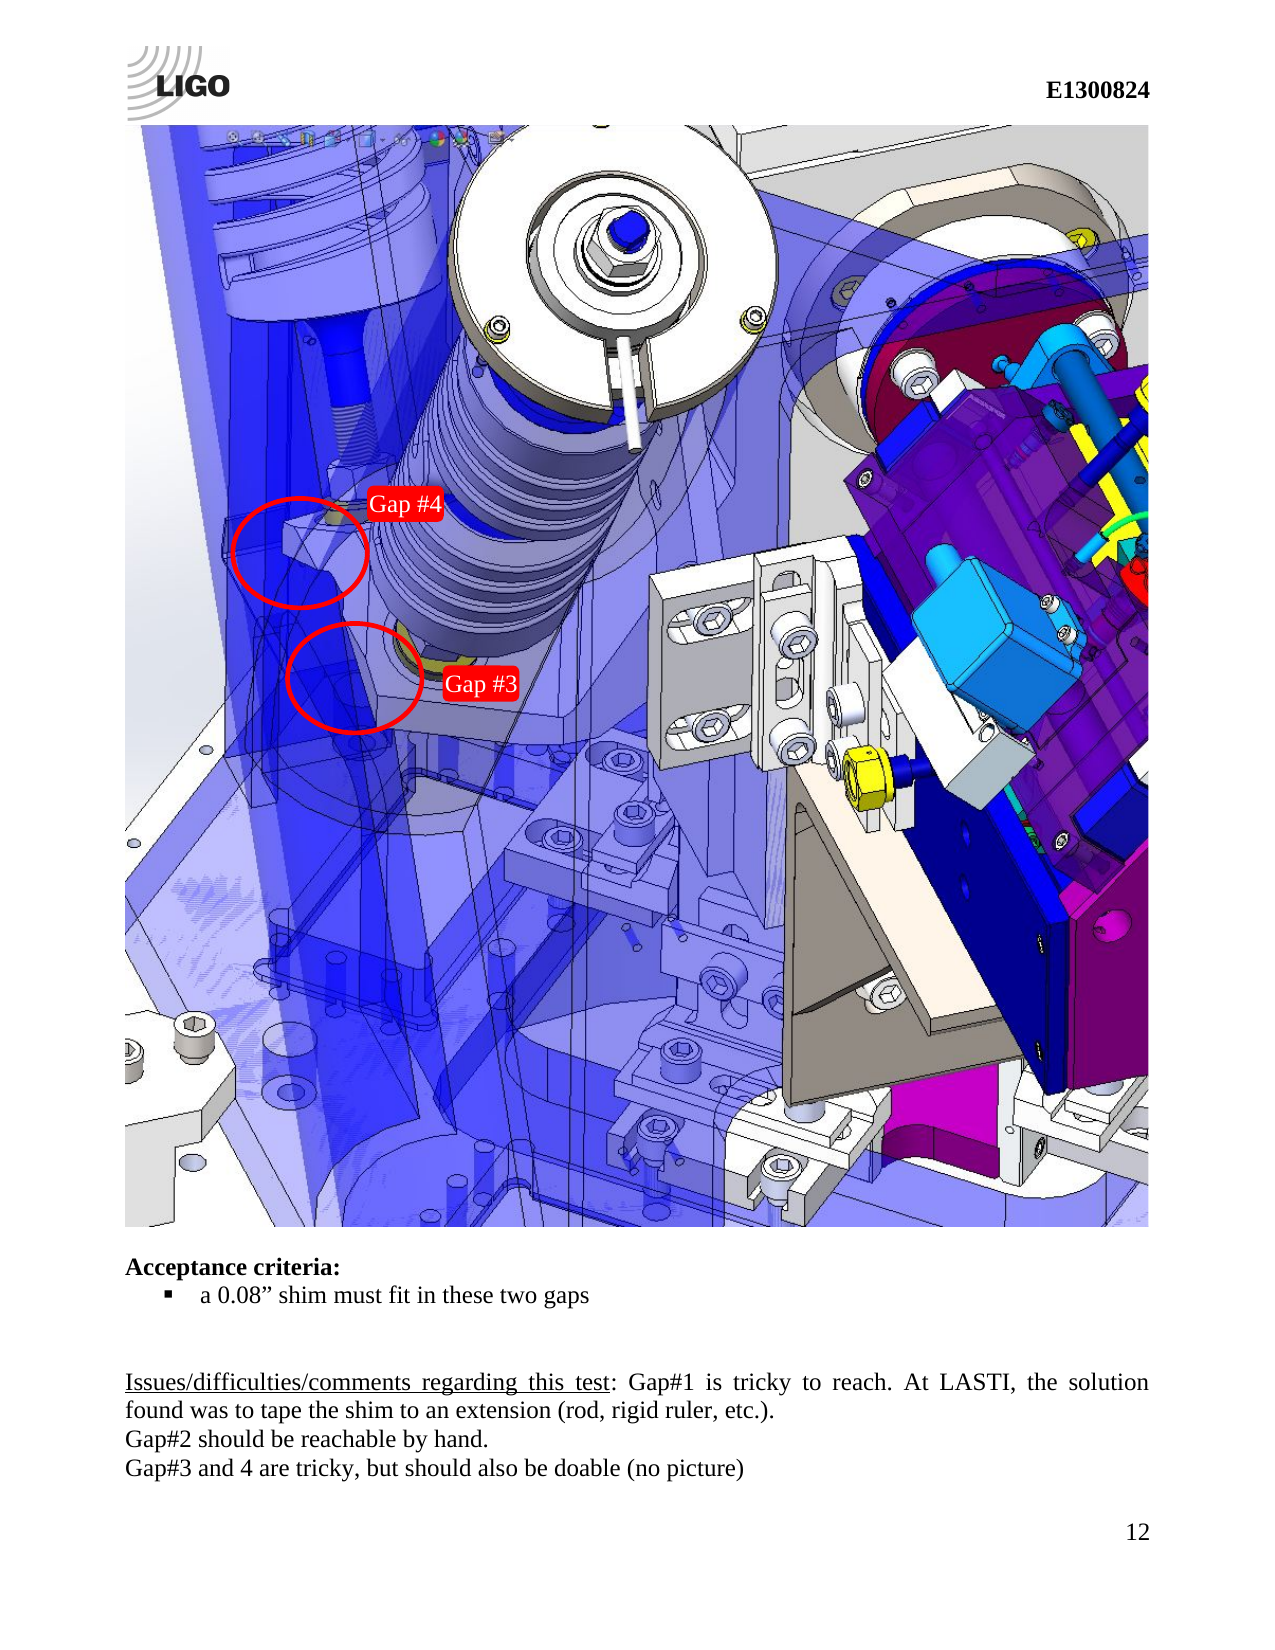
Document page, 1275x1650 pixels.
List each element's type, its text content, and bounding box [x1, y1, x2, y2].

picture [127, 46, 230, 121]
text Gap#3 and 4 are tricky, but should also be doable (no picture) [125, 1453, 1150, 1482]
text Issues/difficulties/comments regarding this test: Gap#1 is tricky to reach. At LASTI, the solution found was to tape the shim to an extension (rod, rigid ruler, etc.). [125, 1367, 1150, 1424]
text Gap#2 should be reachable by hand. [125, 1424, 1150, 1453]
picture [125, 125, 1149, 1227]
text Acceptance criteria: [125, 1252, 1150, 1280]
list a 0.08” shim must fit in these two gaps [162, 1280, 1150, 1309]
